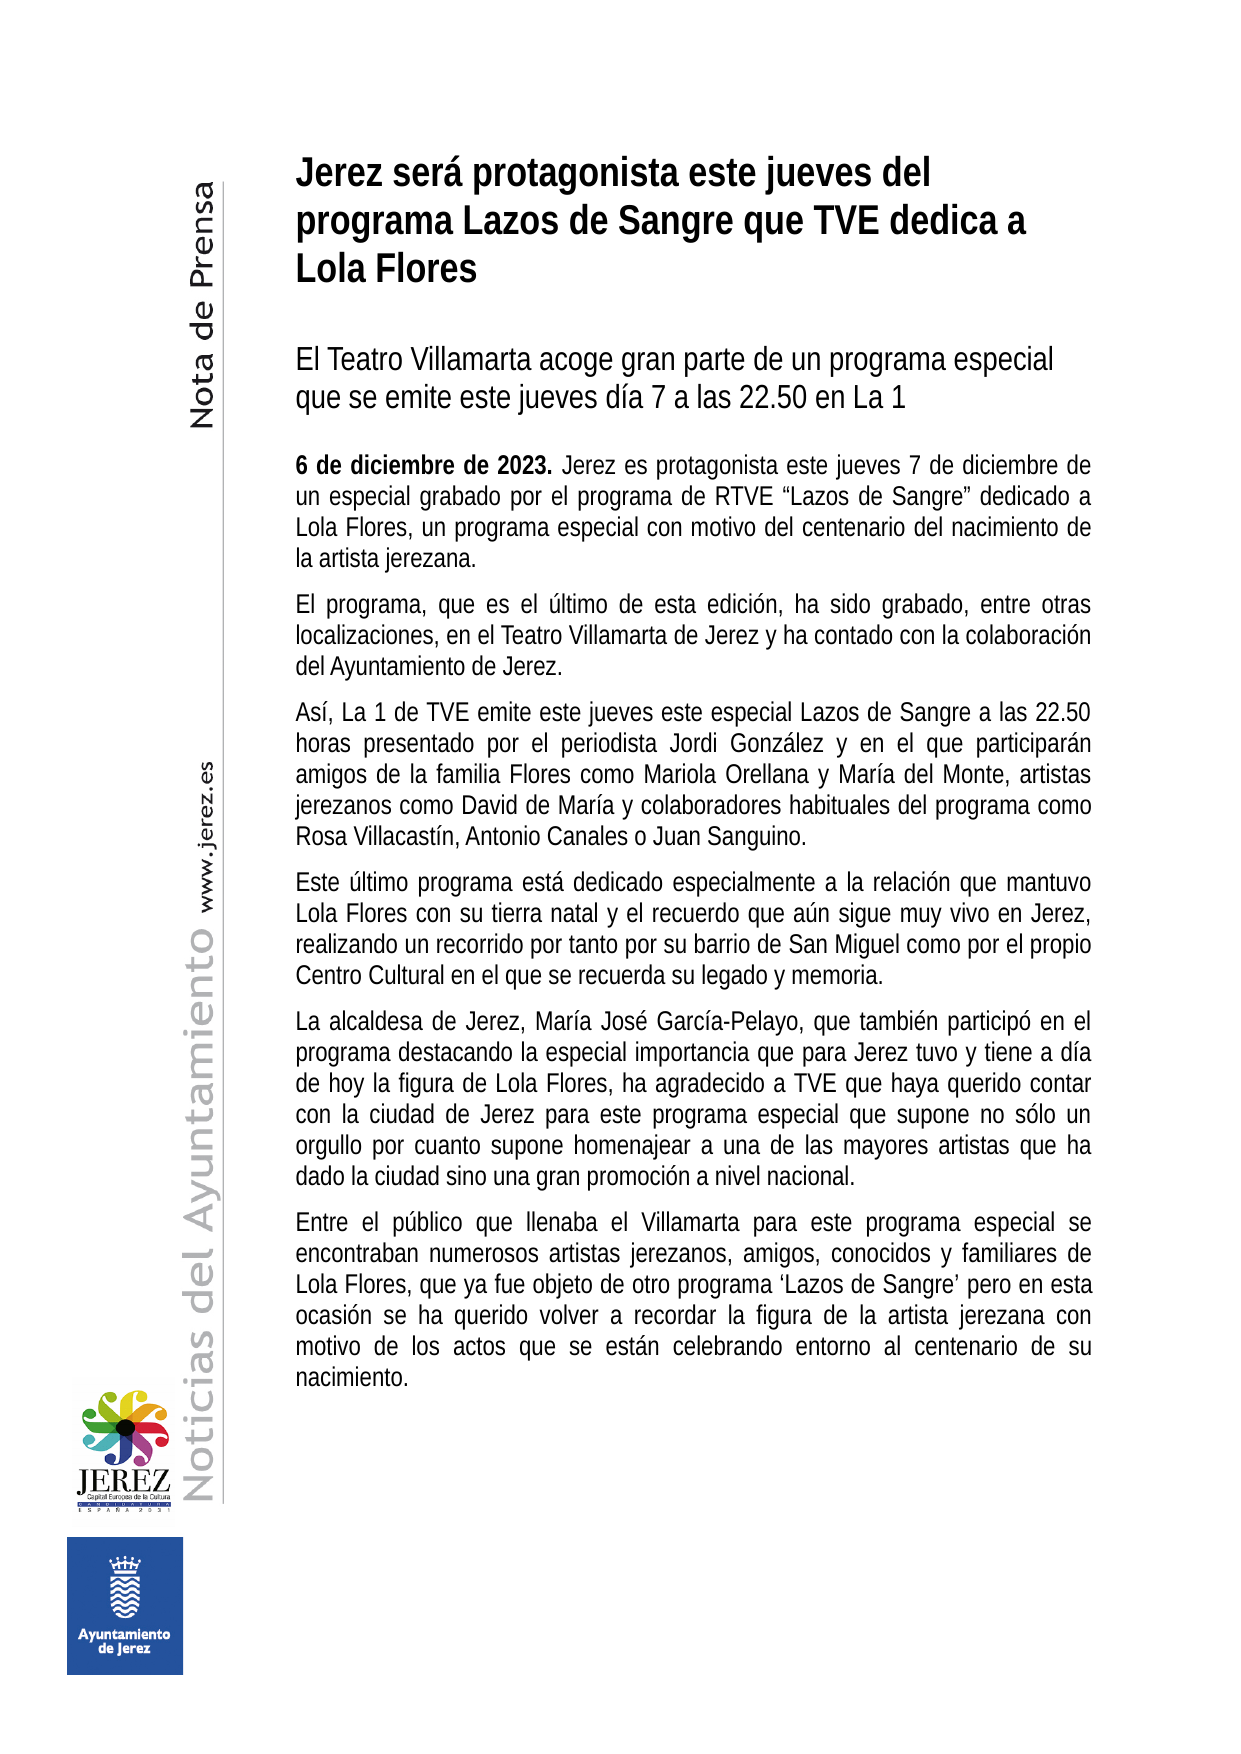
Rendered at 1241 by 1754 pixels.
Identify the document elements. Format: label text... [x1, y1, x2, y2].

text La alcaldesa de Jerez, María José García-Pelayo, que también participó en el programa destacando la especial importancia que para Jerez tuvo y tiene a día de hoy la figura de Lola Flores, ha agradecido a TVE que haya querido contar con la ciudad de Jerez para este programa especial que supone no sólo un orgullo por cuanto supone homenajear a una de las mayores artistas que ha dado la ciudad sino una gran promoción a nivel nacional. [295, 1005, 1092, 1192]
picture [67, 180, 224, 1675]
text El programa, que es el último de esta edición, ha sido grabado, entre otras localizaciones, en el Teatro Villamarta de Jerez y ha contado con la colaboración del Ayuntamiento de Jerez. [295, 588, 1092, 682]
text Así, La 1 de TVE emite este jueves este especial Lazos de Sangre a las 22.50 horas presentado por el periodista Jordi González y en el que participarán amigos de la familia Flores como Mariola Orellana y María del Monte, artistas jerezanos como David de María y colaboradores habituales del programa como Rosa Villacastín, Antonio Canales o Juan Sanguino. [295, 696, 1092, 852]
text El Teatro Villamarta acoge gran parte de un programa especial que se emite este jueves día 7 a las 22.50 en La 1 [295, 339, 1092, 415]
text Este último programa está dedicado especialmente a la relación que mantuvo Lola Flores con su tierra natal y el recuerdo que aún sigue muy vivo en Jerez, realizando un recorrido por tanto por su barrio de San Miguel como por el propio Centro Cultural en el que se recuerda su legado y memoria. [295, 866, 1092, 991]
text 6 de diciembre de 2023. Jerez es protagonista este jueves 7 de diciembre de un especial grabado por el programa de RTVE “Lazos de Sangre” dedicado a Lola Flores, un programa especial con motivo del centenario del nacimiento de la artista jerezana. [295, 449, 1092, 574]
text Entre el público que llenaba el Villamarta para este programa especial se encontraban numerosos artistas jerezanos, amigos, conocidos y familiares de Lola Flores, que ya fue objeto de otro programa ‘Lazos de Sangre’ pero en esta ocasión se ha querido volver a recordar la figura de la artista jerezana con motivo de los actos que se están celebrando entorno al centenario de su nacimiento. [295, 1206, 1092, 1393]
text Jerez será protagonista este jueves del programa Lazos de Sangre que TVE dedica a Lola Flores [295, 148, 1092, 291]
